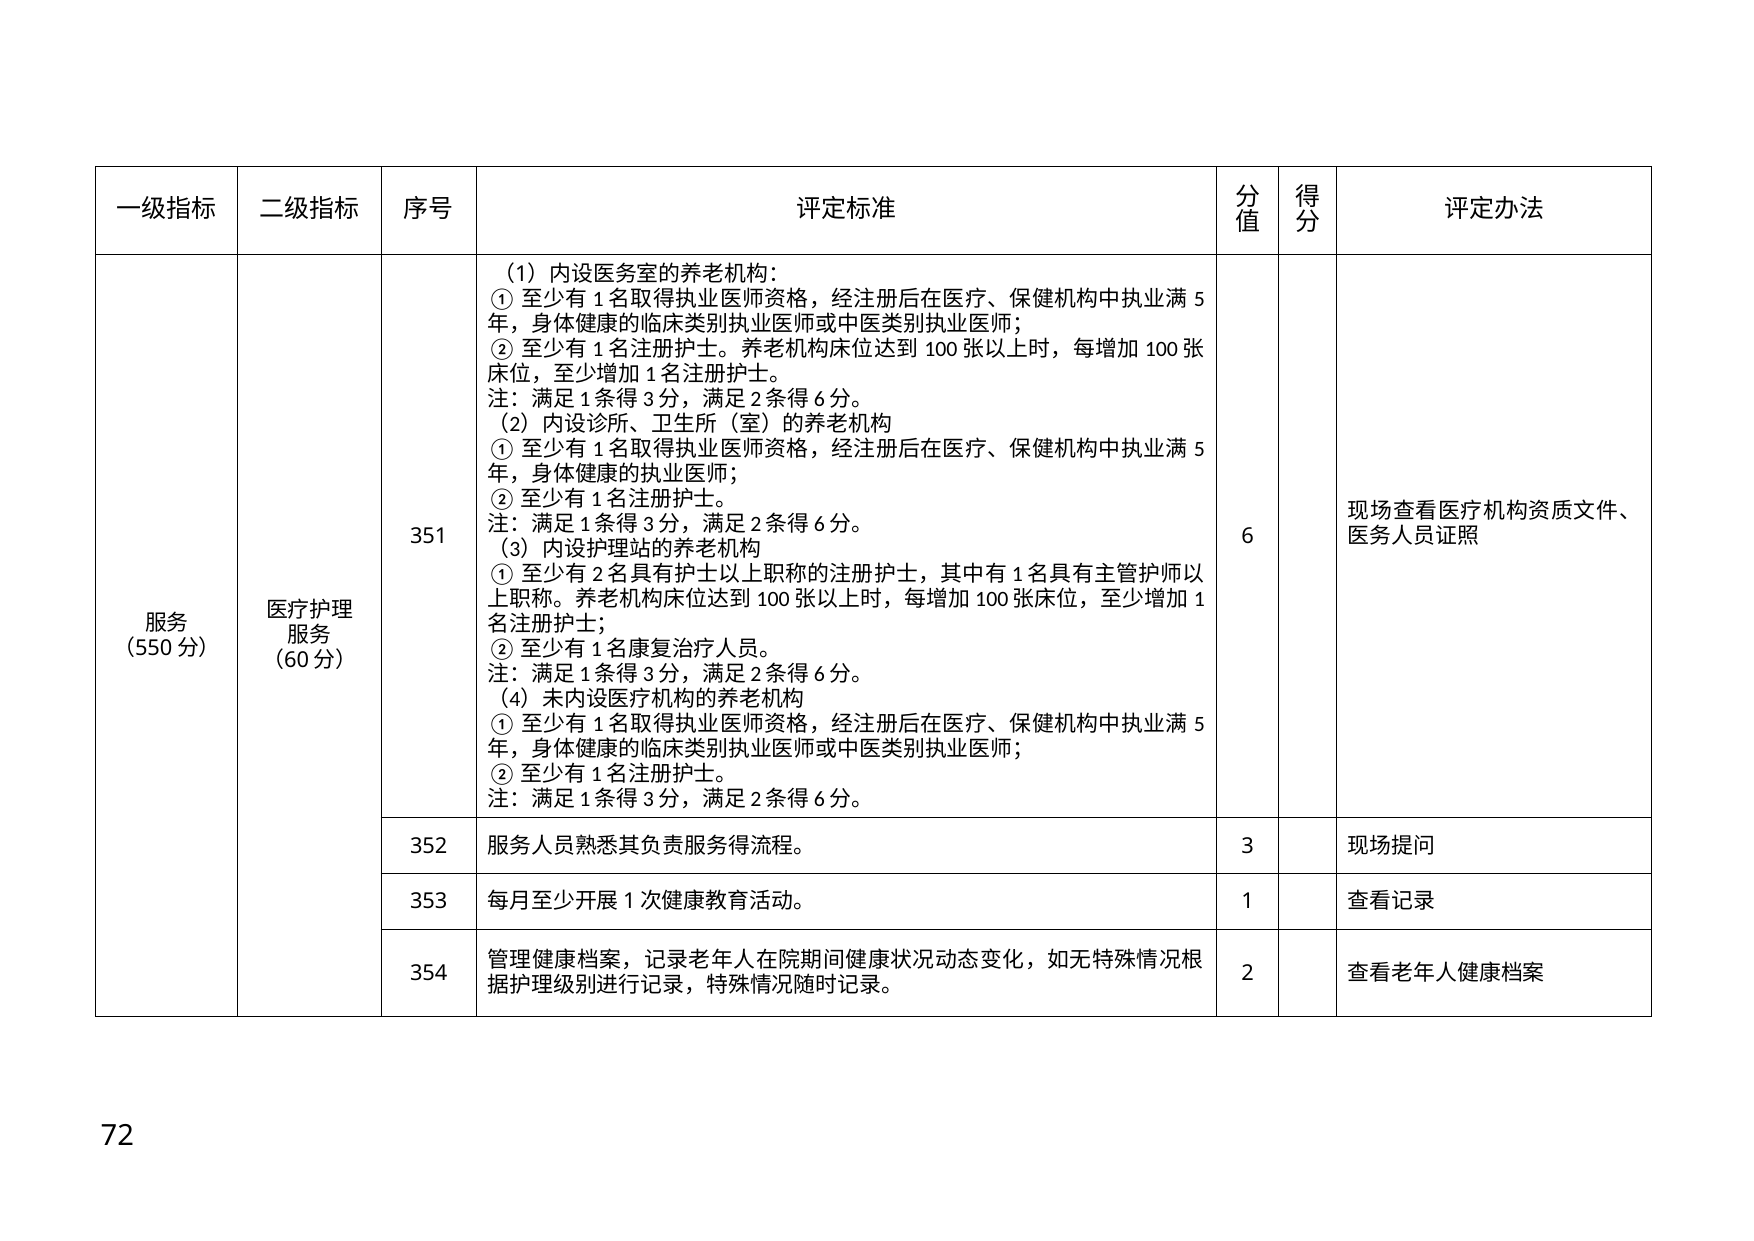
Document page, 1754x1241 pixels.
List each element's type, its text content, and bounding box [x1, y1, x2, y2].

table_cell 查看记录 [1337, 874, 1651, 929]
table_cell [1279, 818, 1336, 873]
table_header 得分 [1279, 167, 1336, 254]
table_cell 351 [382, 255, 476, 817]
table_header 分值 [1217, 167, 1278, 254]
table_cell 2 [1217, 930, 1278, 1016]
table_cell 服务人员熟悉其负责服务得流程。 [477, 818, 1216, 873]
table_cell 352 [382, 818, 476, 873]
table_cell [1279, 874, 1336, 929]
table_header 二级指标 [238, 167, 381, 254]
table_cell [1279, 930, 1336, 1016]
table_header 一级指标 [96, 167, 237, 254]
table_cell 354 [382, 930, 476, 1016]
table_cell [1279, 255, 1336, 817]
table_cell 每月至少开展1次健康教育活动。 [477, 874, 1216, 929]
table_cell 353 [382, 874, 476, 929]
table_cell 1 [1217, 874, 1278, 929]
table_header 评定办法 [1337, 167, 1651, 254]
table_cell 查看老年人健康档案 [1337, 930, 1651, 1016]
table_header 序号 [382, 167, 476, 254]
table_cell 现场提问 [1337, 818, 1651, 873]
table_cell 现场查看医疗机构资质文件、医务人员证照 [1337, 255, 1651, 817]
table_cell 医疗护理 服务 （60分） [238, 255, 381, 1016]
table_cell 管理健康档案，记录老年人在院期间健康状况动态变化，如无特殊情况根据护理级别进行记录，特殊情况随时记录。 [477, 930, 1216, 1016]
table_header 评定标准 [477, 167, 1216, 254]
table_cell （1）内设医务室的养老机构： ①至少有1名取得执业医师资格，经注册后在医疗、保健机构中执业满5年，身体健康的临床类别执业医师或中医类别执业医师； ②至少有1名注册护士。养老机构床位达到100张以上时，每增加100张床位，至少增加1名注册护士。 注：满足1条得3分，满足2条得6分。 （2）内设诊所、卫生所（室）的养老机构 ①至少有1名取得执业医师资格，经注册后在医疗、保健机构中执业满5年，身体健康的执业医师； ②至少有1名注册护士。 注：满足1条得3分，满足2条得6分。 （3）内设护理站的养老机构 ①至少有2名具有护士以上职称的注册护士，其中有1名具有主管护师以上职称。养老机构床位达到100张以上时，每增加100张床位，至少增加1名注册护士； ②至少有1名康复治疗人员。 注：满足1条得3分，满足2条得6分。 （4）未内设医疗机构的养老机构 ①至少有1名取得执业医师资格，经注册后在医疗、保健机构中执业满5年，身体健康的临床类别执业医师或中医类别执业医师； ②至少有1名注册护士。 注：满足1条得3分，满足2条得6分。 [477, 255, 1216, 817]
table_cell 服务 （550分） [96, 255, 237, 1016]
table_cell 3 [1217, 818, 1278, 873]
table_cell 6 [1217, 255, 1278, 817]
